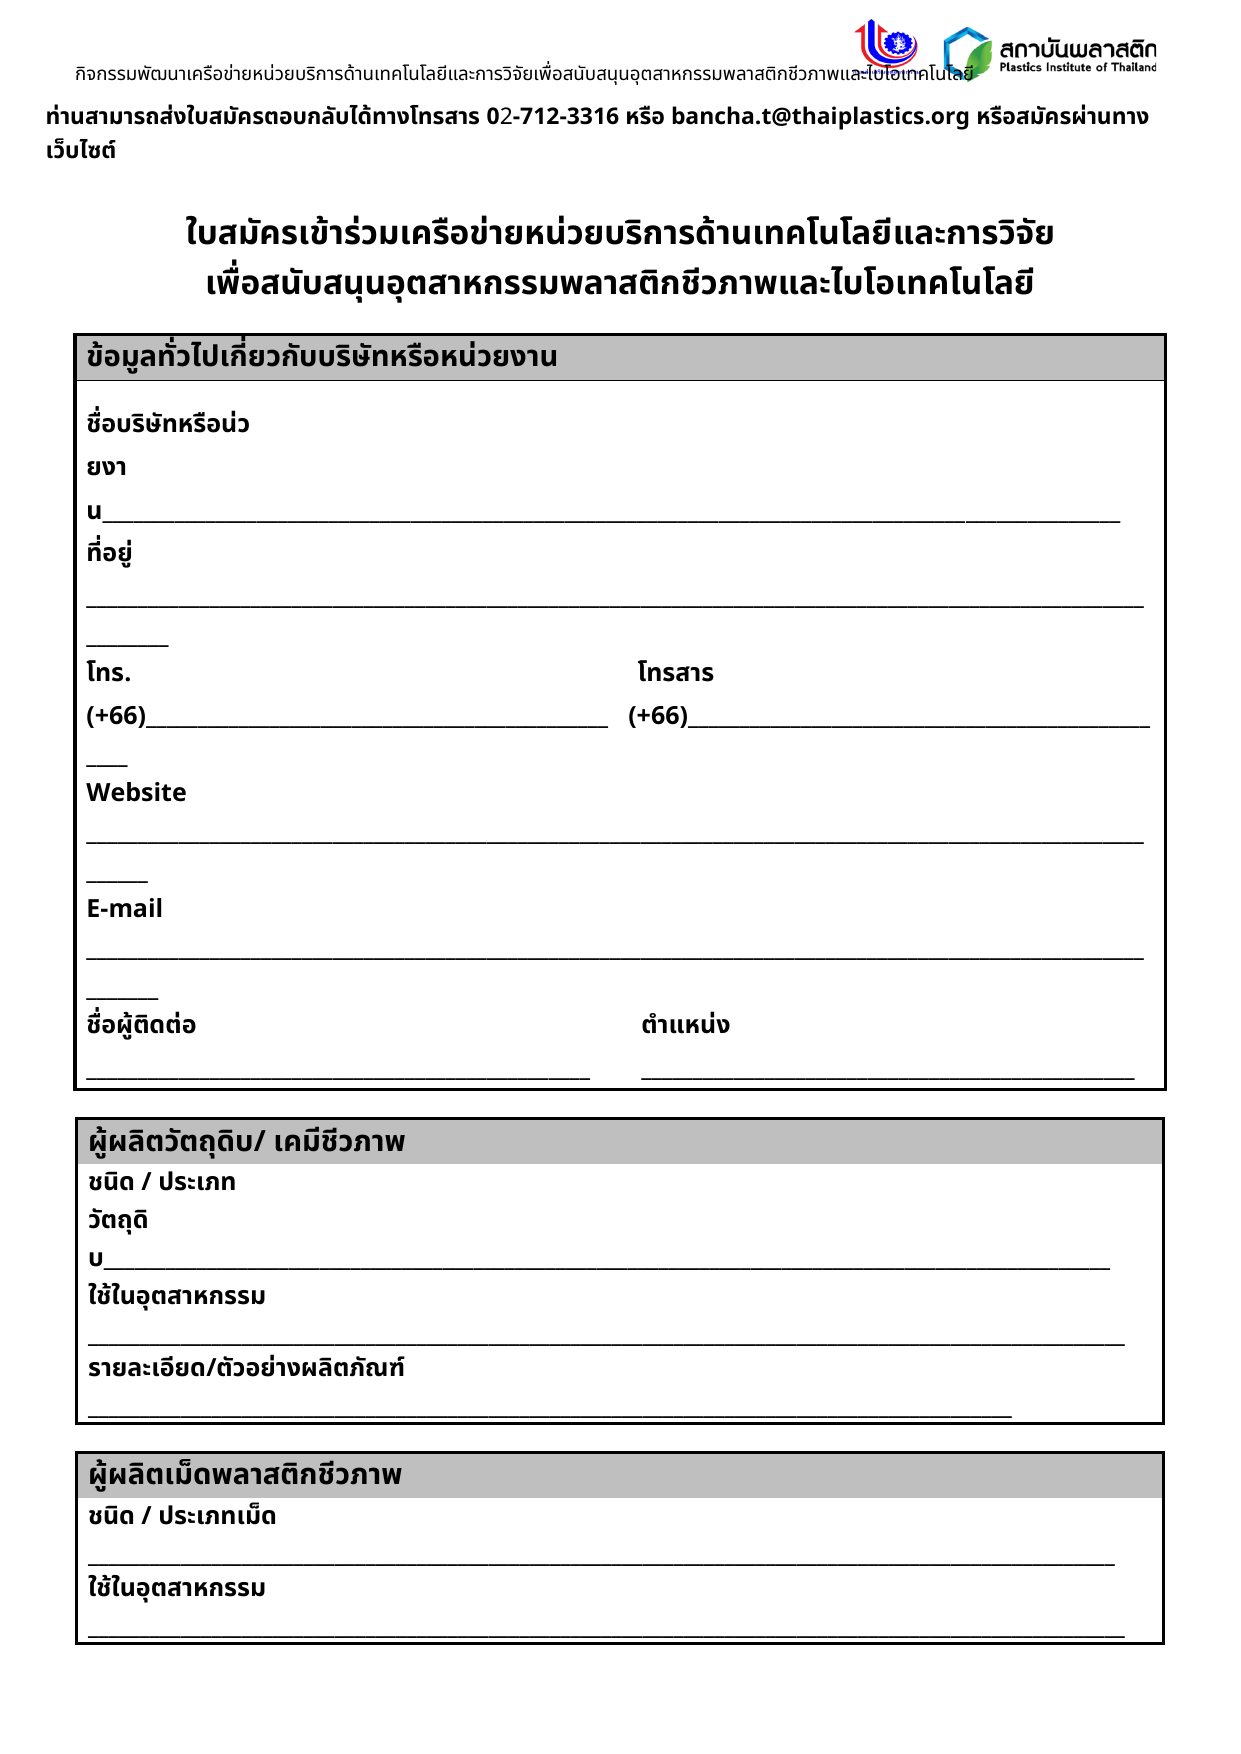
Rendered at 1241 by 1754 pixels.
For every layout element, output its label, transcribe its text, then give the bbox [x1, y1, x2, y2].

table_cell ชื่อผู้ติดต่อ _________________________________________________ [77, 1007, 630, 1088]
picture [943, 27, 967, 39]
table_cell ที่อยู่ _______________________________________________________________________________________________________________ [77, 535, 1164, 654]
table_cell ชื่อบริษัทหรือน่วยงาน___________________________________________________________________________________________________ [77, 381, 1164, 534]
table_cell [78, 1498, 1162, 1642]
table_cell Website _____________________________________________________________________________________________________________ [77, 775, 1164, 891]
table_header ผู้ผลิตเม็ดพลาสติกชีวภาพ [78, 1454, 1162, 1498]
table_header ข้อมูลทั่วไปเกี่ยวกับบริษัทหรือหน่วยงาน [77, 336, 1164, 380]
table_cell โทร. (+66)_________________________________________________ [77, 655, 630, 775]
picture [848, 17, 924, 75]
table_cell โทรสาร (+66)_____________________________________________ [630, 655, 1164, 775]
table_cell ชนิด / ประเภทวัตถุดิบ__________________________________________________________________________________________________ ใช้ในอุตสาหกรรม _____________________________________________________________________________________________________ รายละเอียด/ตัวอย่างผลิตภัณฑ์ __________________________________________________________________________________________ [78, 1164, 1162, 1422]
text ใบสมัครเข้าร่วมเครือข่ายหน่วยบริการด้านเทคโนโลยีและการวิจัย [75, 209, 1165, 259]
table_cell ตำแหน่ง ________________________________________________ [630, 1007, 1164, 1088]
table_cell E-mail ______________________________________________________________________________________________________________ [77, 891, 1164, 1007]
picture [943, 27, 1157, 82]
text เพื่อสนับสนุนอุตสาหกรรมพลาสติกชีวภาพและไบโอเทคโนโลยี [75, 259, 1165, 310]
table_header ผู้ผลิตวัตถุดิบ/ เคมีชีวภาพ [78, 1120, 1162, 1164]
